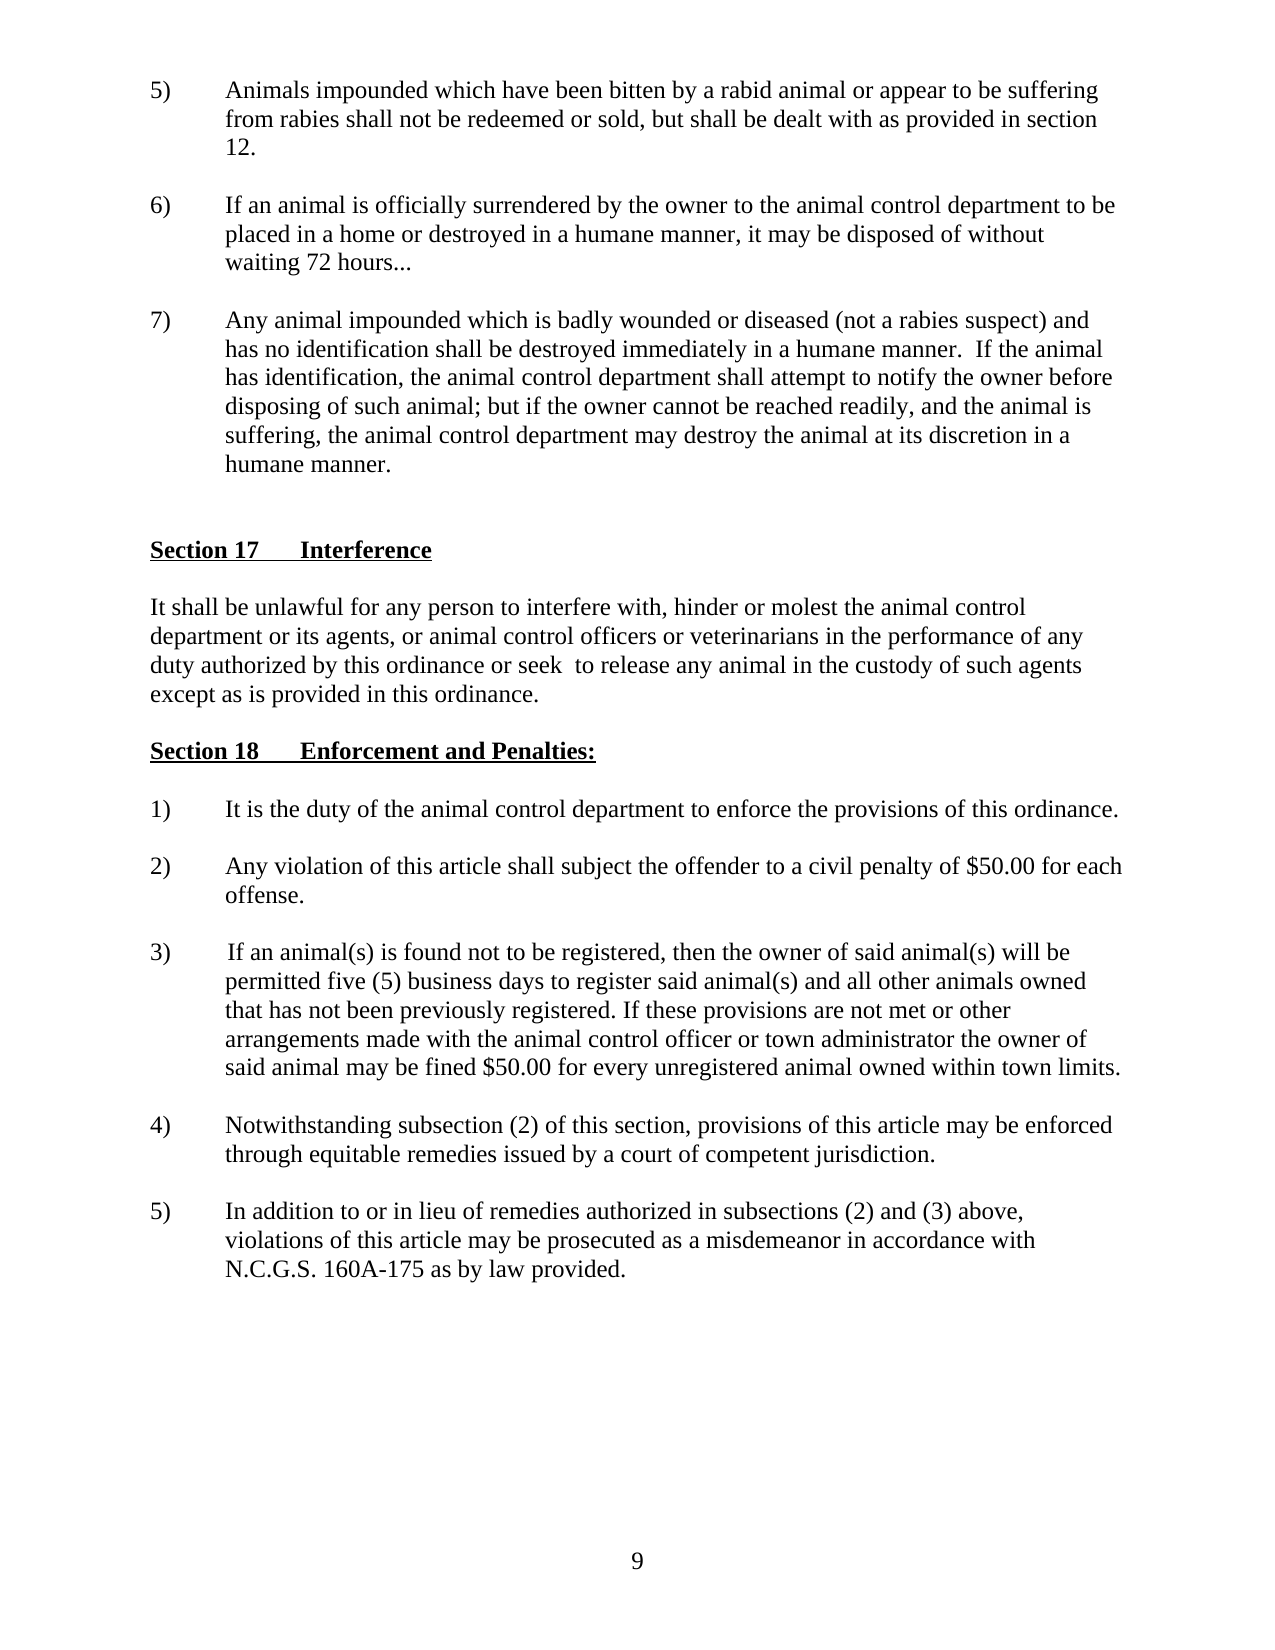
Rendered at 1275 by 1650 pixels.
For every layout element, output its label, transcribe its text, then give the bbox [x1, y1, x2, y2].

text said animal may be fined $50.00 for every unregistered animal owned within town limits. [150, 1052, 1125, 1081]
text It shall be unlawful for any person to interfere with, hinder or molest the animal control department or its agents, or animal control officers or veterinarians in the performance of any duty authorized by this ordinance or seek to release any animal in the custody of such agents except as is provided in this ordinance. [150, 592, 1125, 707]
text permitted five (5) business days to register said animal(s) and all other animals owned [150, 966, 1125, 995]
text Section 17 Interference [150, 535, 1125, 564]
text 2) Any violation of this article shall subject the offender to a civil penalty of $50.00 for each offense. [150, 851, 1125, 909]
text arrangements made with the animal control officer or town administrator the owner of [150, 1024, 1125, 1052]
text that has not been previously registered. If these provisions are not met or other [150, 995, 1125, 1024]
text 1) It is the duty of the animal control department to enforce the provisions of this ordinance. [150, 794, 1125, 822]
text Section 18 Enforcement and Penalties: [150, 736, 1125, 765]
text 7) Any animal impounded which is badly wounded or diseased (not a rabies suspect) and has no identification shall be destroyed immediately in a humane manner. If the animal has identification, the animal control department shall attempt to notify the owner before disposing of such animal; but if the owner cannot be reached readily, and the animal is suffering, the animal control department may destroy the animal at its discretion in a humane manner. [150, 305, 1125, 477]
text 3) If an animal(s) is found not to be registered, then the owner of said animal(s) will be [150, 937, 1125, 966]
text 4) Notwithstanding subsection (2) of this section, provisions of this article may be enforced through equitable remedies issued by a court of competent jurisdiction. [150, 1110, 1125, 1167]
text 5) In addition to or in lieu of remedies authorized in subsections (2) and (3) above, violations of this article may be prosecuted as a misdemeanor in accordance with N.C.G.S. 160A-175 as by law provided. [150, 1196, 1125, 1282]
text 5) Animals impounded which have been bitten by a rabid animal or appear to be suffering from rabies shall not be redeemed or sold, but shall be dealt with as provided in section 12. [150, 75, 1125, 161]
text 6) If an animal is officially surrendered by the owner to the animal control department to be placed in a home or destroyed in a humane manner, it may be disposed of without waiting 72 hours... [150, 190, 1125, 276]
